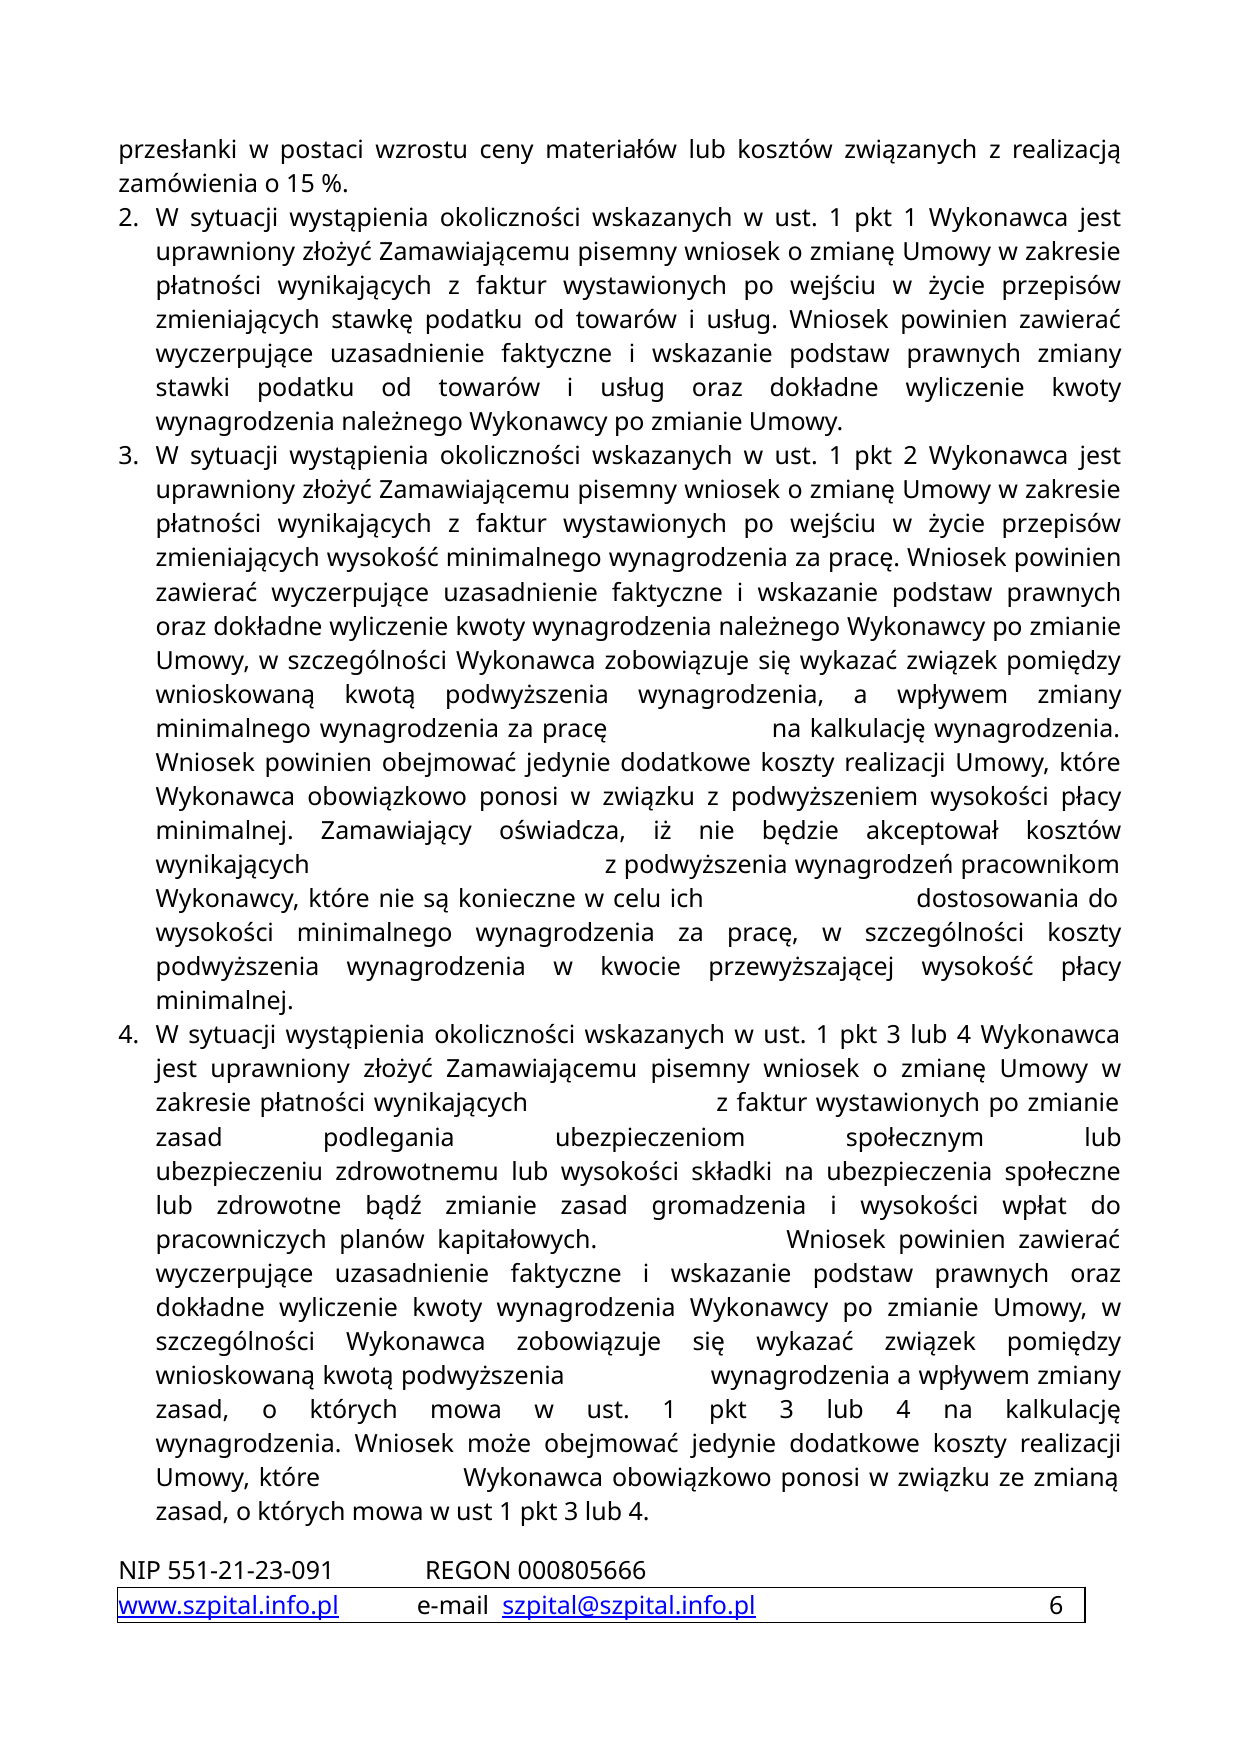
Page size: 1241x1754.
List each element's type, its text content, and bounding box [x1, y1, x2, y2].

list W sytuacji wystąpienia okoliczności wskazanych w ust. 1 pkt 1 Wykonawca jest uprawniony złożyć Zamawiającemu pisemny wniosek o zmianę Umowy w zakresie płatności wynikających z faktur wystawionych po wejściu w życie przepisów zmieniających stawkę podatku od towarów i usług. Wniosek powinien zawierać wyczerpujące uzasadnienie faktyczne i wskazanie podstaw prawnych zmiany stawki podatku od towarów i usług oraz dokładne wyliczenie kwoty wynagrodzenia należnego Wykonawcy po zmianie Umowy. [118, 199, 1122, 438]
list W sytuacji wystąpienia okoliczności wskazanych w ust. 1 pkt 3 lub 4 Wykonawca jest uprawniony złożyć Zamawiającemu pisemny wniosek o zmianę Umowy w zakresie płatności wynikających z faktur wystawionych po zmianie zasad podlegania ubezpieczeniom społecznym lub ubezpieczeniu zdrowotnemu lub wysokości składki na ubezpieczenia społeczne lub zdrowotne bądź zmianie zasad gromadzenia i wysokości wpłat do pracowniczych planów kapitałowych. Wniosek powinien zawierać wyczerpujące uzasadnienie faktyczne i wskazanie podstaw prawnych oraz dokładne wyliczenie kwoty wynagrodzenia Wykonawcy po zmianie Umowy, w szczególności Wykonawca zobowiązuje się wykazać związek pomiędzy wnioskowaną kwotą podwyższenia wynagrodzenia a wpływem zmiany zasad, o których mowa w ust. 1 pkt 3 lub 4 na kalkulację wynagrodzenia. Wniosek może obejmować jedynie dodatkowe koszty realizacji Umowy, które Wykonawca obowiązkowo ponosi w związku ze zmianą zasad, o których mowa w ust 1 pkt 3 lub 4. [118, 1017, 1122, 1528]
list W sytuacji wystąpienia okoliczności wskazanych w ust. 1 pkt 2 Wykonawca jest uprawniony złożyć Zamawiającemu pisemny wniosek o zmianę Umowy w zakresie płatności wynikających z faktur wystawionych po wejściu w życie przepisów zmieniających wysokość minimalnego wynagrodzenia za pracę. Wniosek powinien zawierać wyczerpujące uzasadnienie faktyczne i wskazanie podstaw prawnych oraz dokładne wyliczenie kwoty wynagrodzenia należnego Wykonawcy po zmianie Umowy, w szczególności Wykonawca zobowiązuje się wykazać związek pomiędzy wnioskowaną kwotą podwyższenia wynagrodzenia, a wpływem zmiany minimalnego wynagrodzenia za pracę na kalkulację wynagrodzenia. Wniosek powinien obejmować jedynie dodatkowe koszty realizacji Umowy, które Wykonawca obowiązkowo ponosi w związku z podwyższeniem wysokości płacy minimalnej. Zamawiający oświadcza, iż nie będzie akceptował kosztów wynikających z podwyższenia wynagrodzeń pracownikom Wykonawcy, które nie są konieczne w celu ich dostosowania do wysokości minimalnego wynagrodzenia za pracę, w szczególności koszty podwyższenia wynagrodzenia w kwocie przewyższającej wysokość płacy minimalnej. [118, 438, 1122, 1017]
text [118, 131, 1122, 199]
